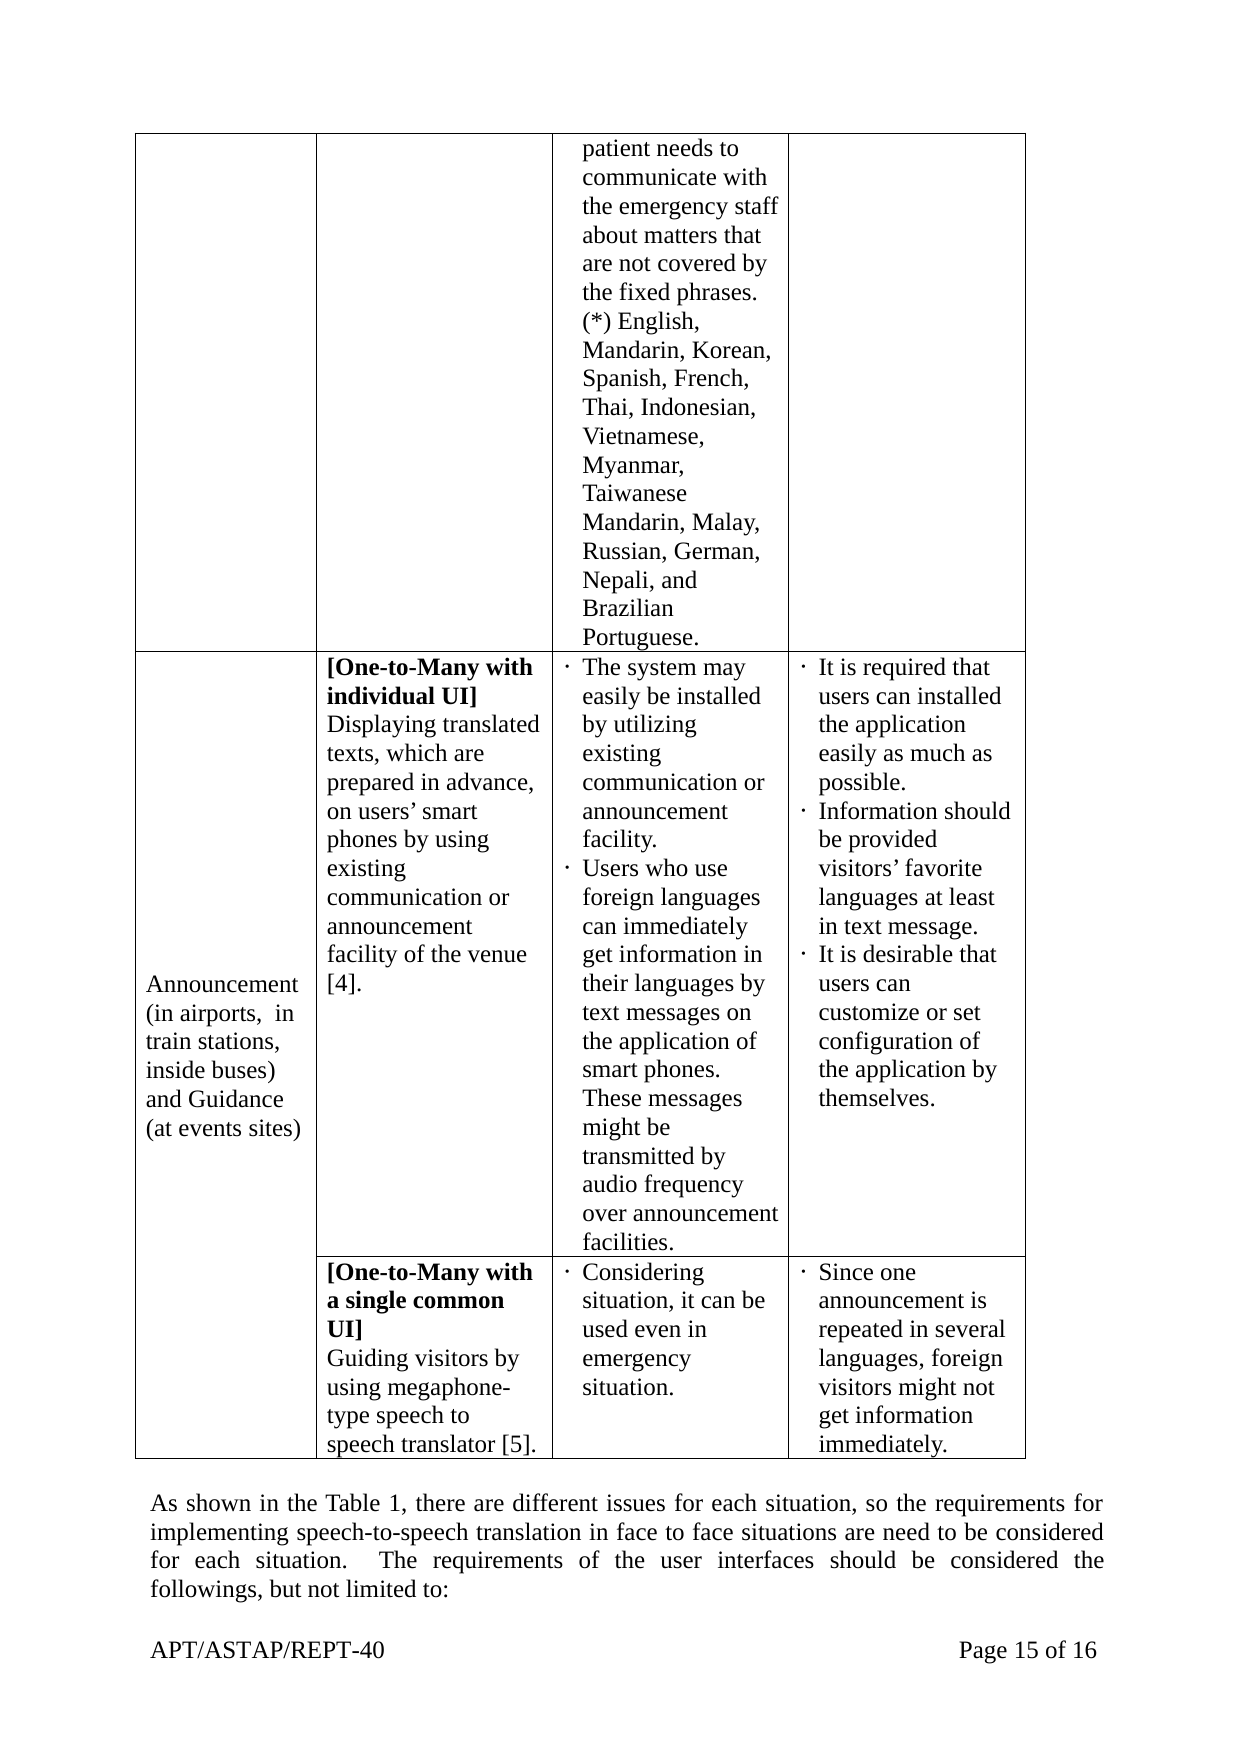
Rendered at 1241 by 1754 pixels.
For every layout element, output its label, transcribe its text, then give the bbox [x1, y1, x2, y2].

table_cell [One-to-Many with a single common UI] Guiding visitors by using megaphone-type speech to speech translator [5]. [317, 1257, 552, 1458]
table_cell [One-to-Many with individual UI] Displaying translated texts, which are prepared in advance, on users’ smart phones by using existing communication or announcement facility of the venue [4]. [317, 652, 552, 1256]
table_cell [789, 134, 1025, 651]
table_cell Since one announcement is repeated in several languages, foreign visitors might not get information immediately. [789, 1257, 1025, 1458]
table_cell Considering situation, it can be used even in emergency situation. [553, 1257, 788, 1458]
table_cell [317, 134, 552, 651]
table_cell The system may easily be installed by utilizing existing communication or announcement facility. Users who use foreign languages can immediately get information in their languages by text messages on the application of smart phones. These messages might be transmitted by audio frequency over announcement facilities. [553, 652, 788, 1256]
table_cell It is required that users can installed the application easily as much as possible. Information should be provided visitors’ favorite languages at least in text message. It is desirable that users can customize or set configuration of the application by themselves. [789, 652, 1025, 1256]
table_cell Announcement (in airports, in train stations, inside buses) and Guidance (at events sites) [136, 652, 316, 1458]
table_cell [553, 134, 788, 651]
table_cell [136, 134, 316, 651]
text As shown in the Table 1, there are different issues for each situation, so the requirements for implementing speech-to-speech translation in face to face situations are need to be considered for each situation. The requirements of the user interfaces should be considered the followings, but not limited to: [150, 1488, 1105, 1603]
